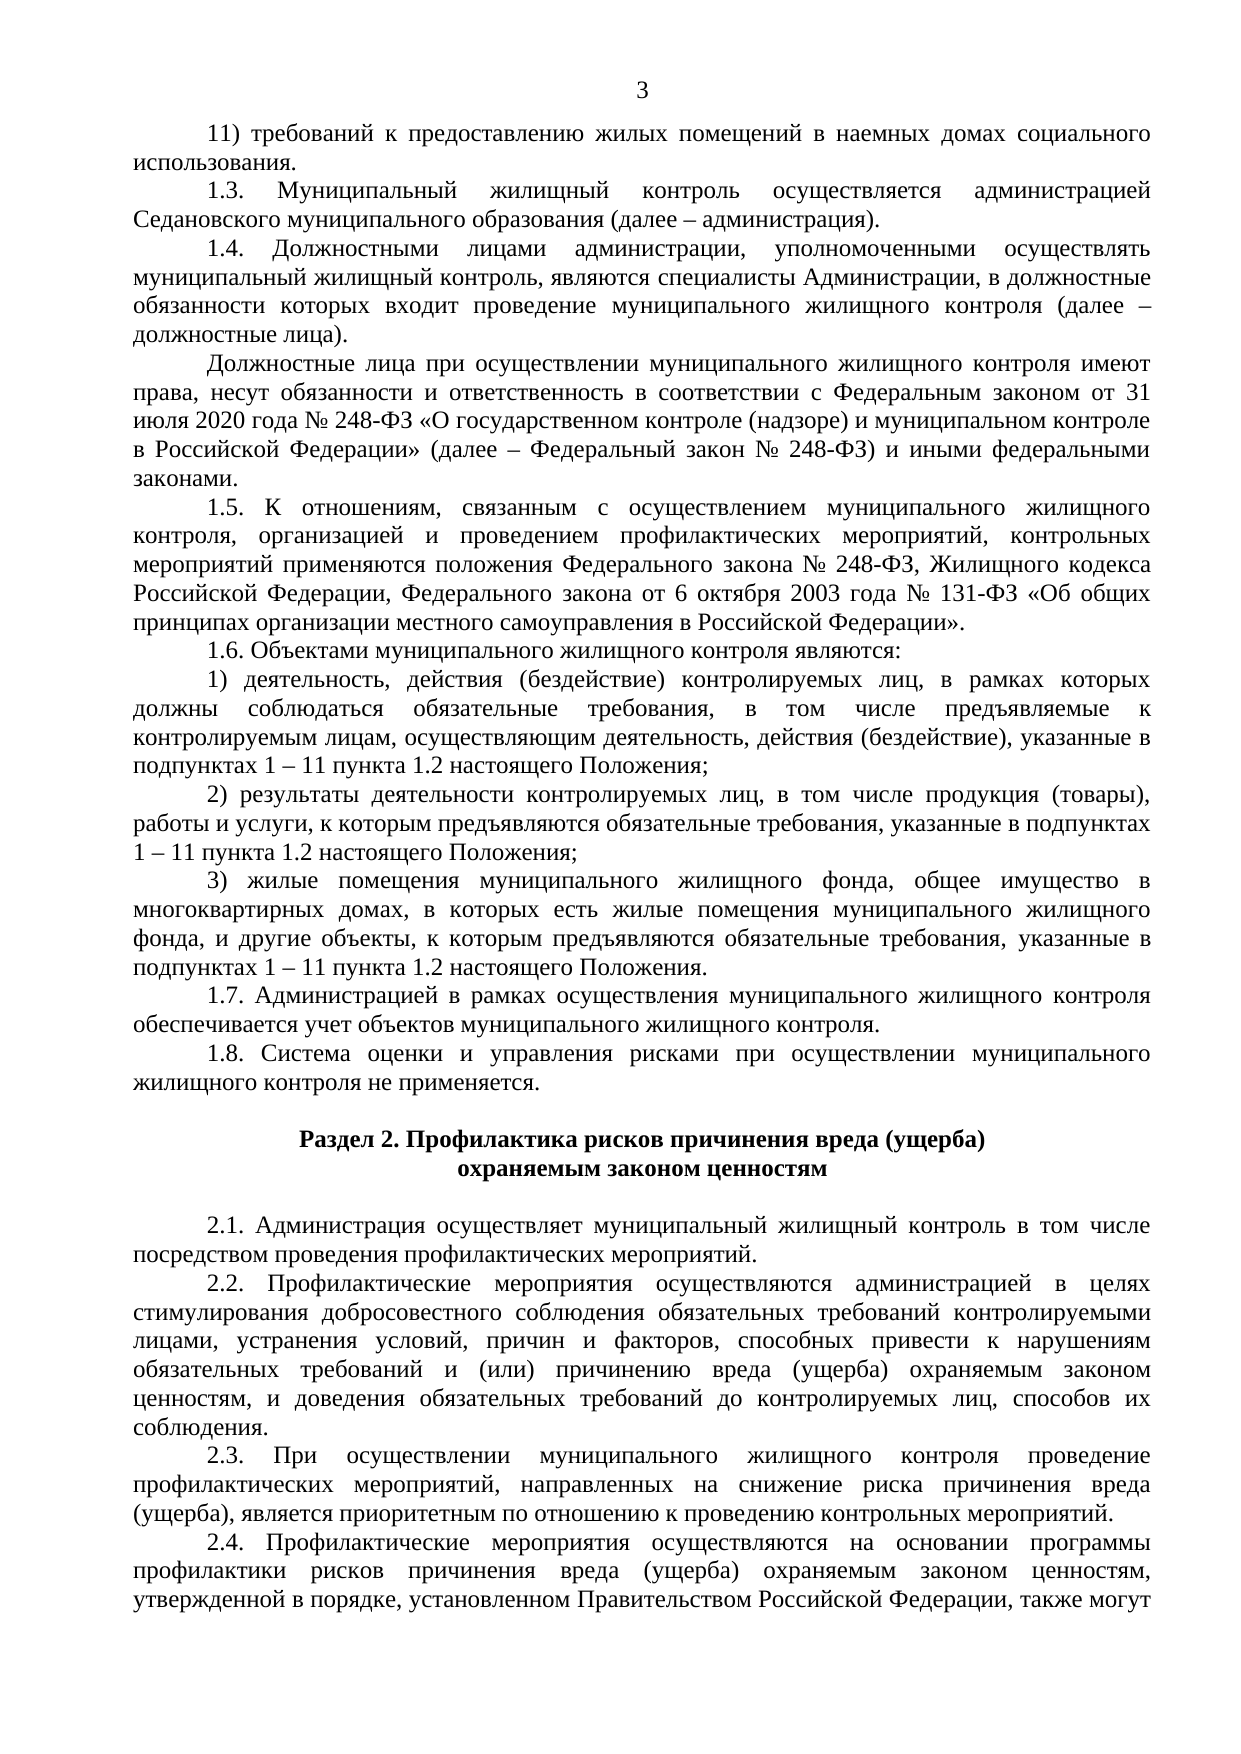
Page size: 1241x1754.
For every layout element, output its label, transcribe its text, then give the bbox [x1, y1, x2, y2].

text 1.7. Администрацией в рамках осуществления муниципального жилищного контроля обеспечивается учет объектов муниципального жилищного контроля. [133, 981, 1152, 1038]
text 2.1. Администрация осуществляет муниципальный жилищный контроль в том числе посредством проведения профилактических мероприятий. [133, 1211, 1152, 1268]
text охраняемым законом ценностям [133, 1153, 1152, 1182]
text 1.4. Должностными лицами администрации, уполномоченными осуществлять муниципальный жилищный контроль, являются специалисты Администрации, в должностные обязанности которых входит проведение муниципального жилищного контроля (далее – должностные лица). [133, 233, 1152, 348]
text 1.8. Система оценки и управления рисками при осуществлении муниципального жилищного контроля не применяется. [133, 1038, 1152, 1096]
text 2.2. Профилактические мероприятия осуществляются администрацией в целях стимулирования добросовестного соблюдения обязательных требований контролируемыми лицами, устранения условий, причин и факторов, способных привести к нарушениям обязательных требований и (или) причинению вреда (ущерба) охраняемым законом ценностям, и доведения обязательных требований до контролируемых лиц, способов их соблюдения. [133, 1268, 1152, 1441]
text 11) требований к предоставлению жилых помещений в наемных домах социального использования. [133, 118, 1152, 176]
text 2.3. При осуществлении муниципального жилищного контроля проведение профилактических мероприятий, направленных на снижение риска причинения вреда (ущерба), является приоритетным по отношению к проведению контрольных мероприятий. [133, 1441, 1152, 1527]
text Раздел 2. Профилактика рисков причинения вреда (ущерба) [133, 1124, 1152, 1153]
text 1.6. Объектами муниципального жилищного контроля являются: [133, 636, 1152, 664]
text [133, 1527, 1152, 1613]
text Должностные лица при осуществлении муниципального жилищного контроля имеют права, несут обязанности и ответственность в соответствии с Федеральным законом от 31 июля 2020 года № 248-ФЗ «О государственном контроле (надзоре) и муниципальном контроле в Российской Федерации» (далее – Федеральный закон № 248-ФЗ) и иными федеральными законами. [133, 348, 1152, 492]
text 1.5. К отношениям, связанным с осуществлением муниципального жилищного контроля, организацией и проведением профилактических мероприятий, контрольных мероприятий применяются положения Федерального закона № 248-ФЗ, Жилищного кодекса Российской Федерации, Федерального закона от 6 октября 2003 года № 131-ФЗ «Об общих принципах организации местного самоуправления в Российской Федерации». [133, 492, 1152, 636]
text 1.3. Муниципальный жилищный контроль осуществляется администрацией Седановского муниципального образования (далее – администрация). [133, 176, 1152, 233]
text 3) жилые помещения муниципального жилищного фонда, общее имущество в многоквартирных домах, в которых есть жилые помещения муниципального жилищного фонда, и другие объекты, к которым предъявляются обязательные требования, указанные в подпунктах 1 – 11 пункта 1.2 настоящего Положения. [133, 866, 1152, 981]
text 1) деятельность, действия (бездействие) контролируемых лиц, в рамках которых должны соблюдаться обязательные требования, в том числе предъявляемые к контролируемым лицам, осуществляющим деятельность, действия (бездействие), указанные в подпунктах 1 – 11 пункта 1.2 настоящего Положения; [133, 664, 1152, 779]
text 2) результаты деятельности контролируемых лиц, в том числе продукция (товары), работы и услуги, к которым предъявляются обязательные требования, указанные в подпунктах 1 – 11 пункта 1.2 настоящего Положения; [133, 779, 1152, 866]
